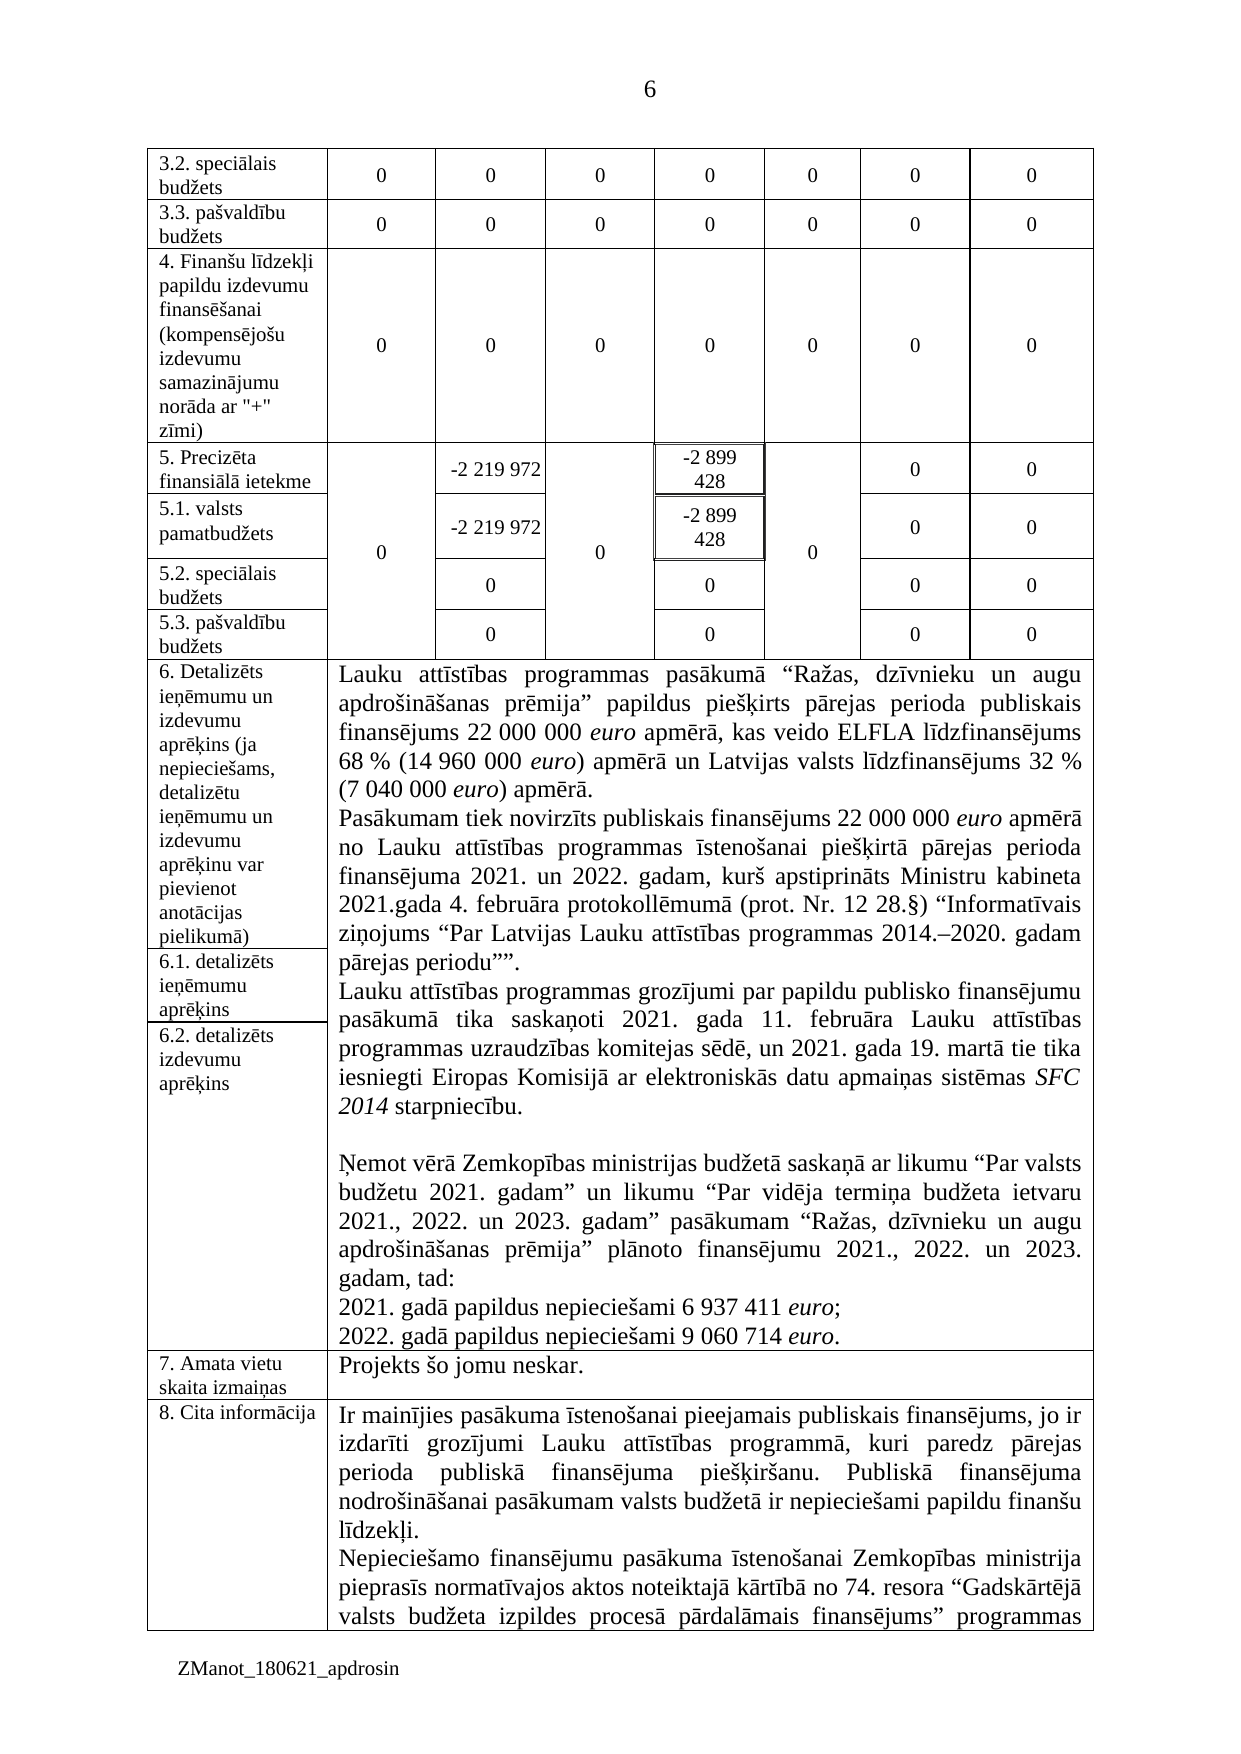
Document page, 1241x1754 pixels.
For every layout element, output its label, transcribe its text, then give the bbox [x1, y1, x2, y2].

table_cell 0 [971, 494, 1093, 558]
table_cell 0 [328, 200, 435, 248]
table_cell 5.1. valsts pamatbudžets [148, 494, 327, 558]
table_cell 3.3. pašvaldību budžets [148, 200, 327, 248]
table_cell 0 [328, 443, 435, 658]
table_cell 0 [861, 494, 969, 558]
table_cell 0 [765, 443, 860, 658]
table_cell 0 [971, 249, 1093, 442]
table_cell 0 [436, 149, 545, 199]
table_cell 0 [861, 559, 969, 609]
table_cell 0 [546, 149, 654, 199]
table_cell 5.2. speciālais budžets [148, 559, 327, 609]
table_cell -2 899 428 [656, 445, 763, 493]
table_cell 0 [971, 200, 1093, 248]
table_cell 0 [971, 559, 1093, 609]
table_cell 0 [546, 249, 654, 442]
table_cell 0 [436, 610, 545, 658]
table_cell 0 [328, 249, 435, 442]
table_cell 6.1. detalizēts ieņēmumu aprēķins [148, 949, 327, 1021]
table_cell 4. Finanšu līdzekļi papildu izdevumu finansēšanai (kompensējošu izdevumu samazinājumu norāda ar "+" zīmi) [148, 249, 327, 442]
table_cell 0 [971, 443, 1093, 493]
table_cell 0 [655, 149, 764, 199]
table_cell 0 [328, 149, 435, 199]
table_cell 5.3. pašvaldību budžets [148, 610, 327, 658]
table_cell 3.2. speciālais budžets [148, 149, 327, 199]
table_cell 0 [655, 249, 764, 442]
table_cell 0 [546, 443, 654, 658]
table_cell 6. Detalizēts ieņēmumu un izdevumu aprēķins (ja nepieciešams, detalizētu ieņēmumu un izdevumu aprēķinu var pievienot anotācijas pielikumā) [148, 660, 327, 948]
table_cell 0 [765, 249, 860, 442]
table_cell 0 [861, 149, 969, 199]
table_cell 0 [971, 149, 1093, 199]
table_cell 0 [655, 561, 764, 609]
table_cell 0 [861, 610, 969, 658]
table_cell 0 [655, 200, 764, 248]
table_cell -2 219 972 [436, 494, 545, 558]
table_cell 8. Cita informācija [148, 1400, 327, 1630]
table_cell -2 219 972 [436, 443, 545, 493]
table_cell 0 [436, 559, 545, 609]
table_cell 0 [971, 610, 1093, 658]
table_cell 0 [436, 200, 545, 248]
table_cell 0 [655, 610, 764, 658]
table_cell Projekts šo jomu neskar. [328, 1351, 1093, 1399]
table_cell 5. Precizēta finansiālā ietekme [148, 443, 327, 493]
table_cell -2 899 428 [656, 497, 763, 558]
table_cell 0 [765, 200, 860, 248]
table_cell 0 [861, 249, 969, 442]
table_cell 6.2. detalizēts izdevumu aprēķins [148, 1023, 327, 1349]
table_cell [328, 1400, 1093, 1630]
table_cell 0 [861, 200, 969, 248]
table_cell 0 [546, 200, 654, 248]
table_cell 0 [765, 149, 860, 199]
table_cell Lauku attīstības programmas pasākumā “Ražas, dzīvnieku un augu apdrošināšanas prēmija” papildus piešķirts pārejas perioda publiskais finansējums 22 000 000 euro apmērā, kas veido ELFLA līdzfinansējums 68 % (14 960 000 euro) apmērā un Latvijas valsts līdzfinansējums 32 % (7 040 000 euro) apmērā. Pasākumam tiek novirzīts publiskais finansējums 22 000 000 euro apmērā no Lauku attīstības programmas īstenošanai piešķirtā pārejas perioda finansējuma 2021. un 2022. gadam, kurš apstiprināts Ministru kabineta 2021.gada 4. februāra protokollēmumā (prot. Nr. 12 28.§) “Informatīvais ziņojums “Par Latvijas Lauku attīstības programmas 2014.–2020. gadam pārejas periodu””. Lauku attīstības programmas grozījumi par papildu publisko finansējumu pasākumā tika saskaņoti 2021. gada 11. februāra Lauku attīstības programmas uzraudzības komitejas sēdē, un 2021. gada 19. martā tie tika iesniegti Eiropas Komisijā ar elektroniskās datu apmaiņas sistēmas SFC 2014 starpniecību. Ņemot vērā Zemkopības ministrijas budžetā saskaņā ar likumu “Par valsts budžetu 2021. gadam” un likumu “Par vidēja termiņa budžeta ietvaru 2021., 2022. un 2023. gadam” pasākumam “Ražas, dzīvnieku un augu apdrošināšanas prēmija” plānoto finansējumu 2021., 2022. un 2023. gadam, tad: 2021. gadā papildus nepieciešami 6 937 411 euro; 2022. gadā papildus nepieciešami 9 060 714 euro. [328, 660, 1093, 1349]
table_cell 7. Amata vietu skaita izmaiņas [148, 1351, 327, 1399]
table_cell 0 [436, 249, 545, 442]
table_cell 0 [861, 443, 969, 493]
